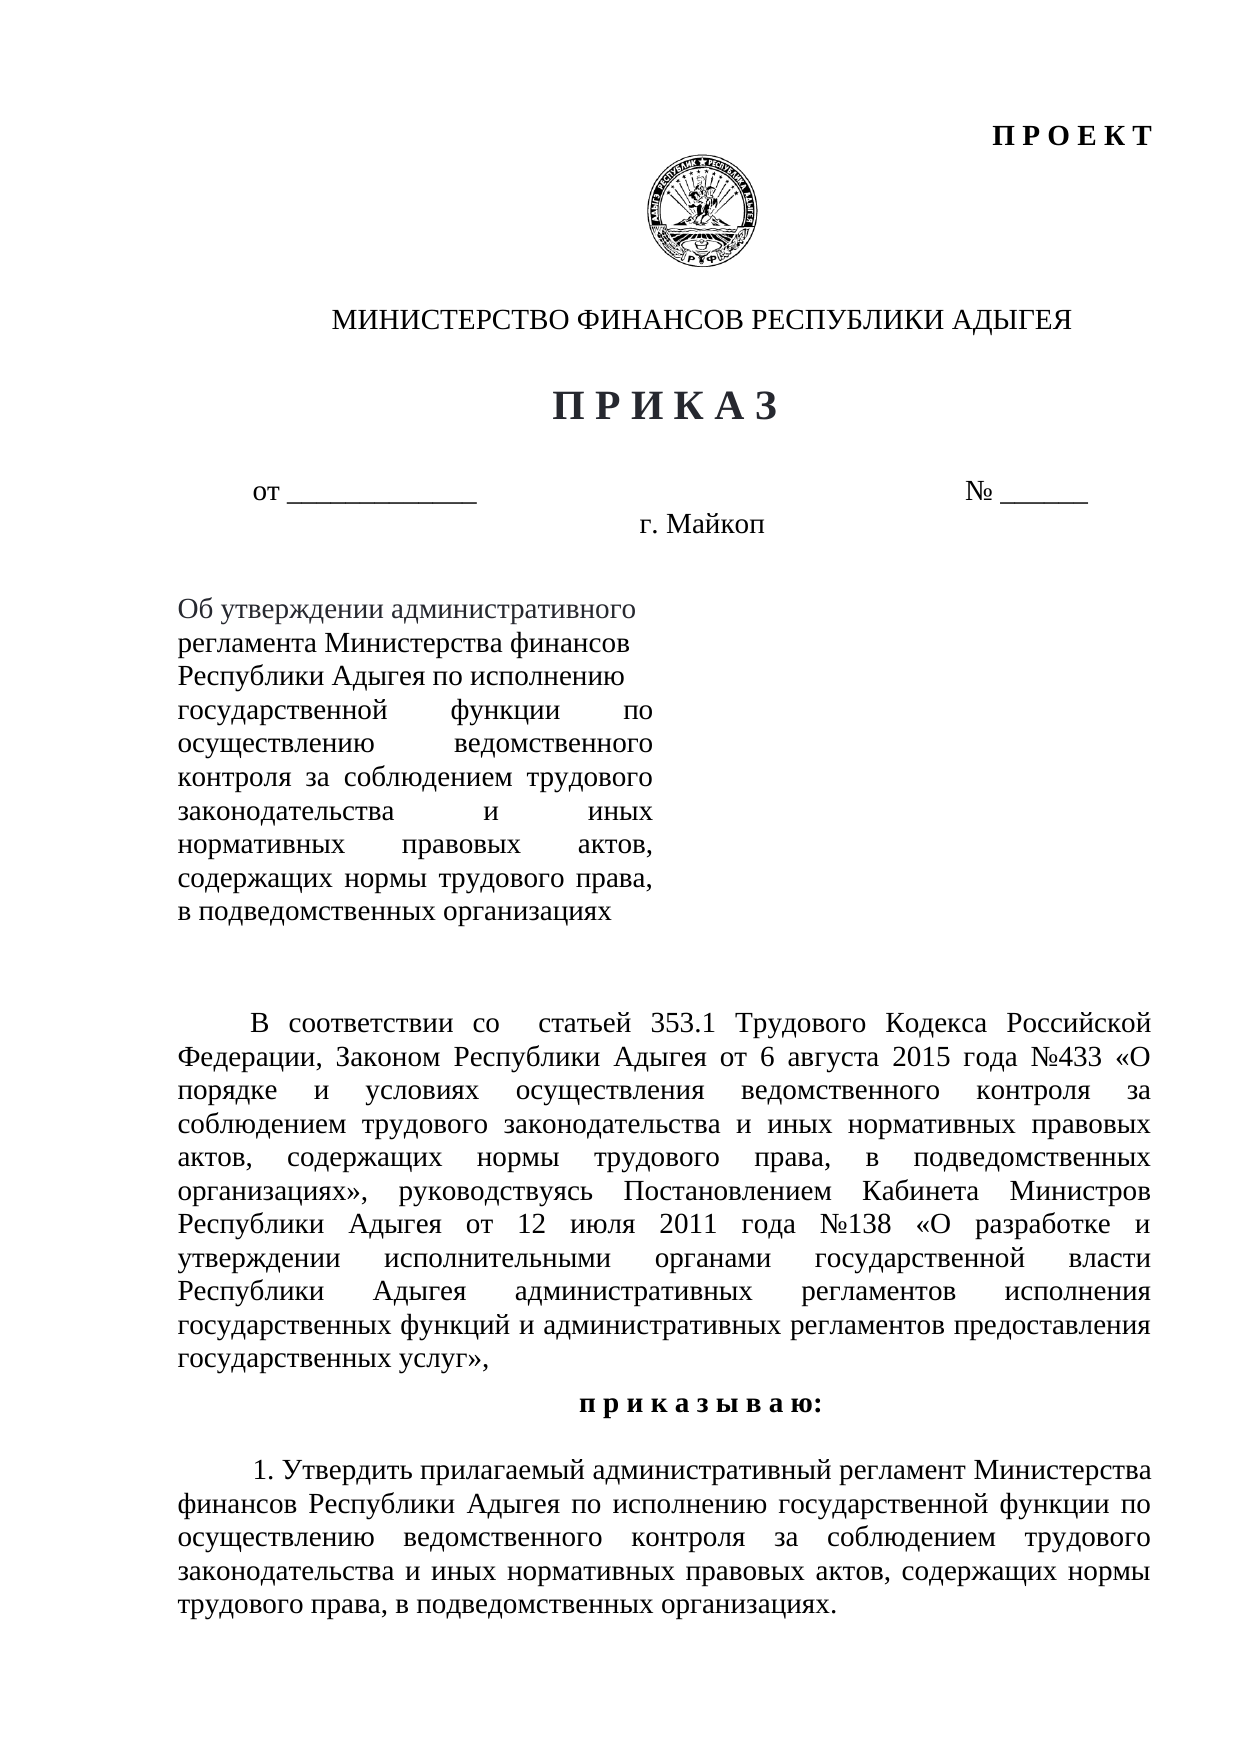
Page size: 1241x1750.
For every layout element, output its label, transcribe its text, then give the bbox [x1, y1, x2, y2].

text г. Майкоп [177, 507, 1152, 540]
text п р и к а з ы в а ю: [177, 1385, 1152, 1419]
text 1. Утвердить прилагаемый административный регламент Министерства финансов Республики Адыгея по исполнению государственной функции по осуществлению ведомственного контроля за соблюдением трудового законодательства и иных нормативных правовых актов, содержащих нормы трудового права, в подведомственных организациях. [177, 1452, 1152, 1620]
text от _____________ № ______ [177, 473, 1152, 507]
subtitle П Р И К А З [177, 380, 1152, 428]
picture [645, 151, 759, 269]
table_header Об утверждении административного регламента Министерства финансов Республики Адыгея по исполнению государственной функции по осуществлению ведомственного контроля за соблюдением трудового законодательства и иных нормативных правовых актов, содержащих нормы трудового права, в подведомственных организациях [166, 591, 664, 927]
text П Р О Е К Т [177, 118, 1152, 152]
text МИНИСТЕРСТВО ФИНАНСОВ РЕСПУБЛИКИ АДЫГЕЯ [177, 302, 1152, 336]
subtitle В соответствии со статьей 353.1 Трудового Кодекса Российской Федерации, Законом Республики Адыгея от 6 августа 2015 года №433 «О порядке и условиях осуществления ведомственного контроля за соблюдением трудового законодательства и иных нормативных правовых актов, содержащих нормы трудового права, в подведомственных организациях», руководствуясь Постановлением Кабинета Министров Республики Адыгея от 12 июля 2011 года №138 «О разработке и утверждении исполнительными органами государственной власти Республики Адыгея административных регламентов исполнения государственных функций и административных регламентов предоставления государственных услуг», [177, 1005, 1152, 1374]
